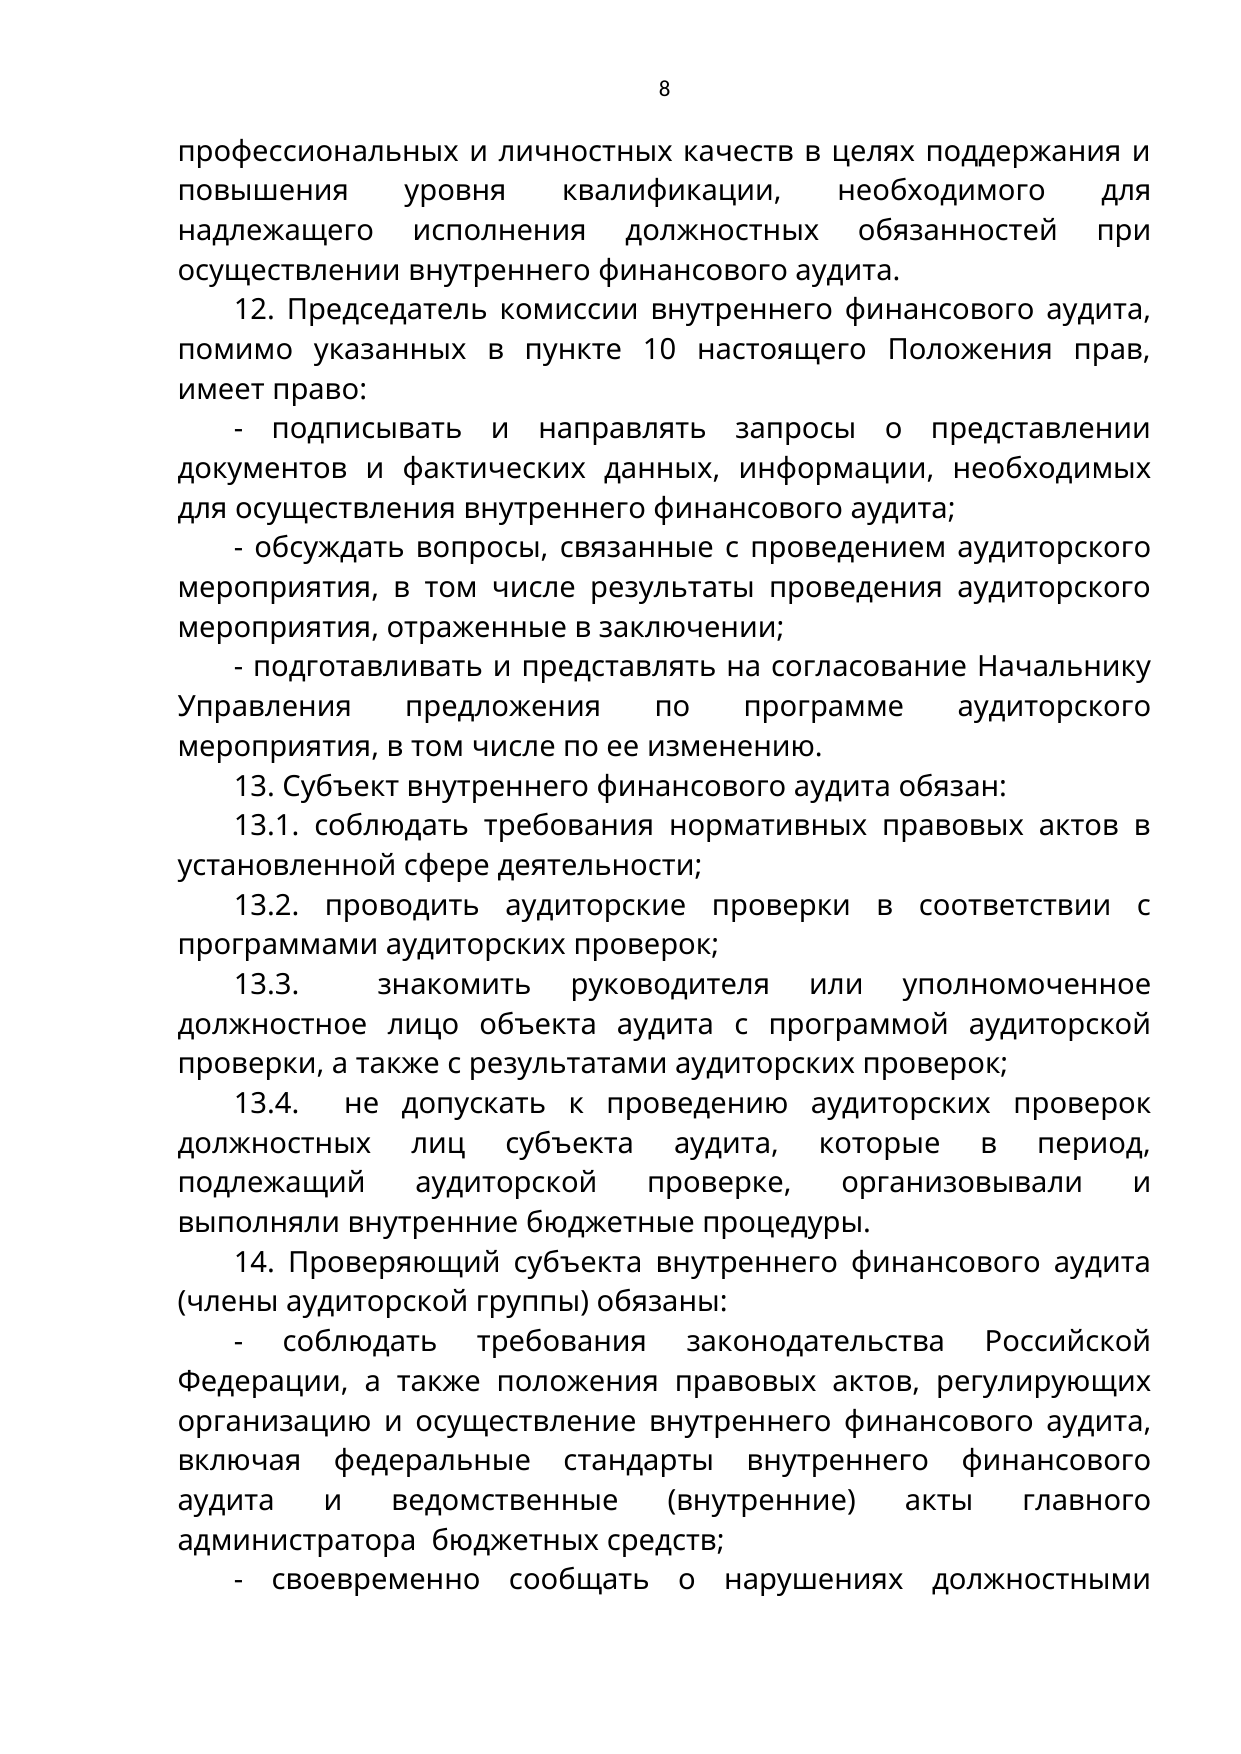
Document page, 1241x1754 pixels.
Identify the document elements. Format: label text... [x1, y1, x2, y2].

text 13.1. соблюдать требования нормативных правовых актов в установленной сфере деятельности; [177, 804, 1152, 884]
text - подписывать и направлять запросы о представлении документов и фактических данных, информации, необходимых для осуществления внутреннего финансового аудита; [177, 408, 1152, 527]
text - обсуждать вопросы, связанные с проведением аудиторского мероприятия, в том числе результаты проведения аудиторского мероприятия, отраженные в заключении; [177, 527, 1152, 646]
text - соблюдать требования законодательства Российской Федерации, а также положения правовых актов, регулирующих организацию и осуществление внутреннего финансового аудита, включая федеральные стандарты внутреннего финансового аудита и ведомственные (внутренние) акты главного администратора бюджетных средств; [177, 1320, 1152, 1558]
text 13.3. знакомить руководителя или уполномоченное должностное лицо объекта аудита с программой аудиторской проверки, а также с результатами аудиторских проверок; [177, 963, 1152, 1082]
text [177, 130, 1152, 288]
text 13. Субъект внутреннего финансового аудита обязан: [177, 765, 1152, 804]
text 12. Председатель комиссии внутреннего финансового аудита, помимо указанных в пункте 10 настоящего Положения прав, имеет право: [177, 288, 1152, 408]
text 13.2. проводить аудиторские проверки в соответствии с программами аудиторских проверок; [177, 884, 1152, 963]
text - подготавливать и представлять на согласование Начальнику Управления предложения по программе аудиторского мероприятия, в том числе по ее изменению. [177, 646, 1152, 765]
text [177, 1558, 1152, 1598]
text 13.4. не допускать к проведению аудиторских проверок должностных лиц субъекта аудита, которые в период, подлежащий аудиторской проверке, организовывали и выполняли внутренние бюджетные процедуры. [177, 1082, 1152, 1241]
text 14. Проверяющий субъекта внутреннего финансового аудита (члены аудиторской группы) обязаны: [177, 1241, 1152, 1320]
